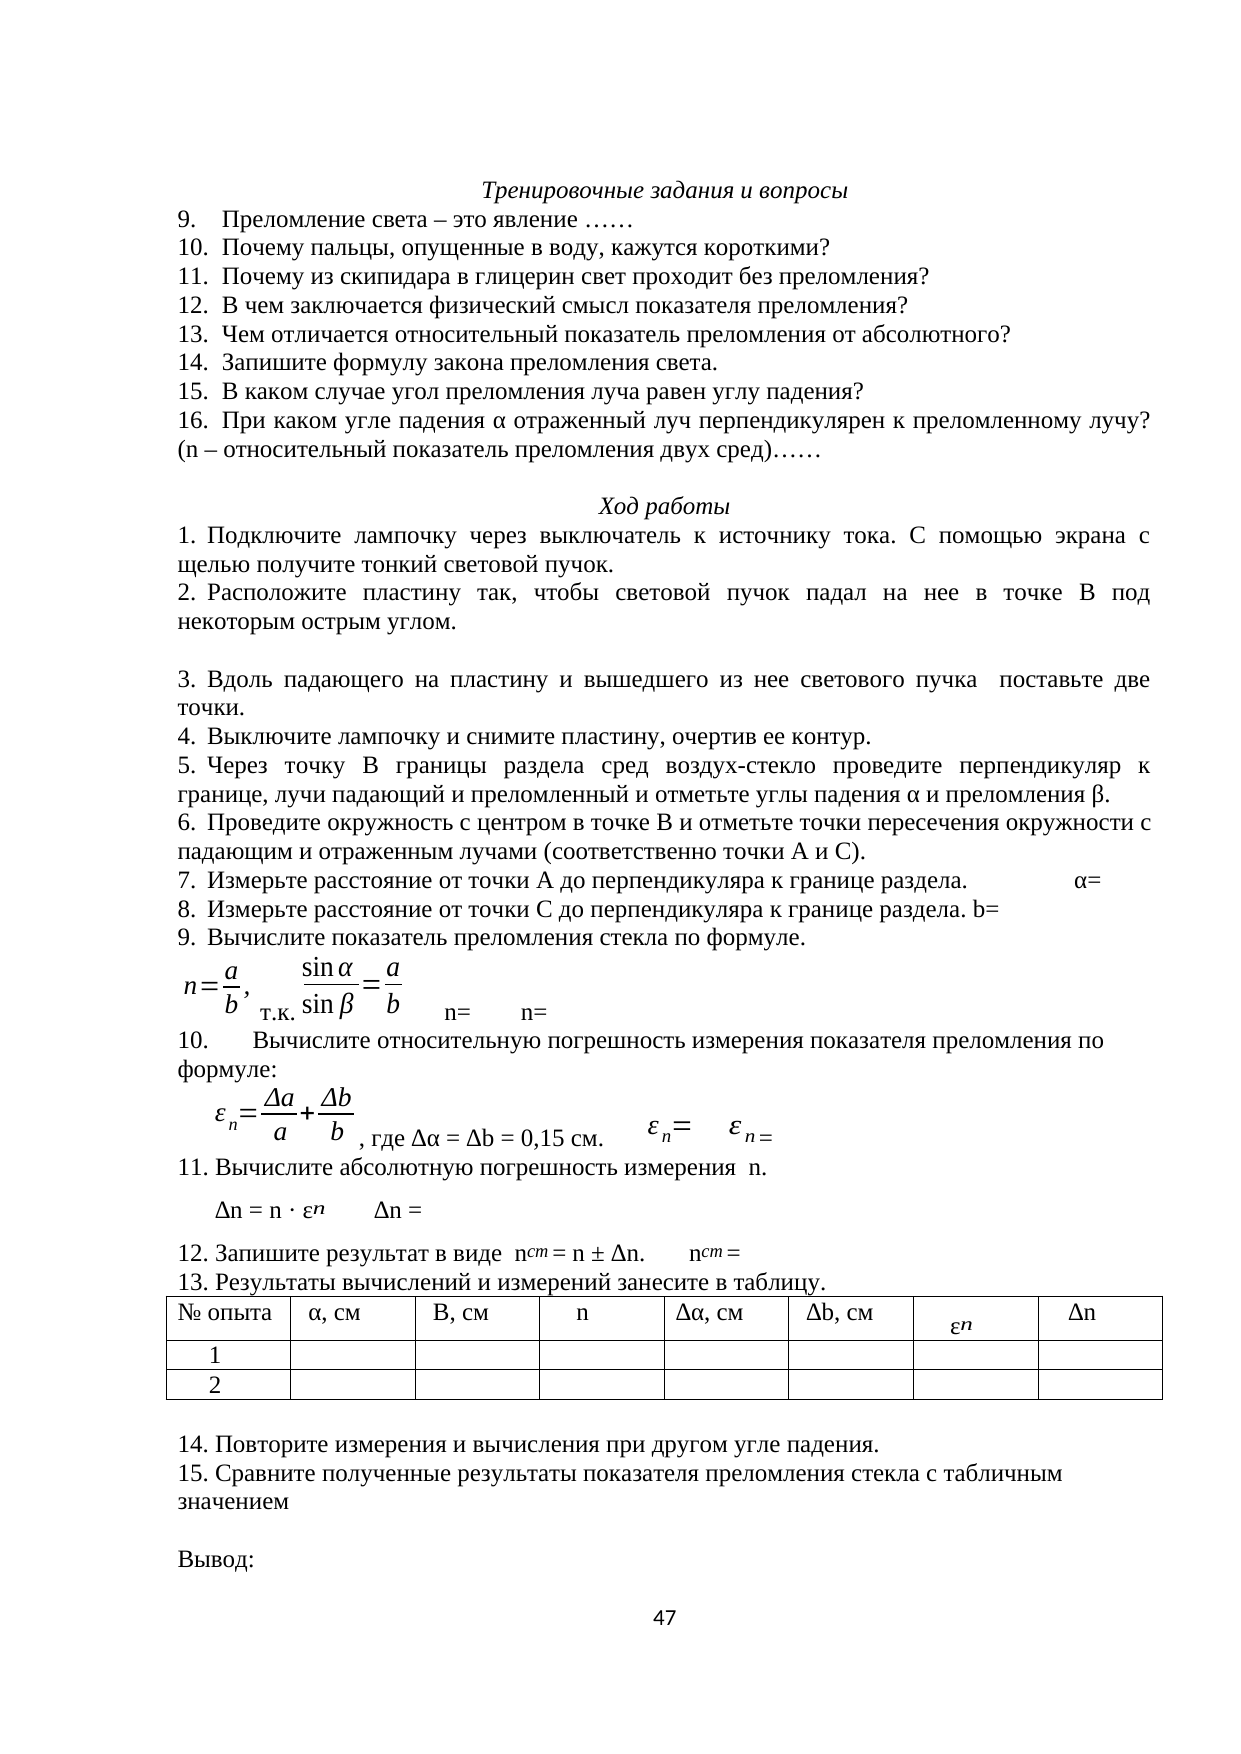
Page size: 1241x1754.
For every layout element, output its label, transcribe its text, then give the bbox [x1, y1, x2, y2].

list Чем отличается относительный показатель преломления от абсолютного? [177, 319, 1152, 347]
table_header ∆b, см [789, 1297, 913, 1339]
text 15. Сравните полученные результаты показателя преломления стекла с табличным значением [177, 1458, 1152, 1515]
list Измерьте расстояние от точки А до перпендикуляра к границе раздела. α= [177, 865, 1152, 894]
text Ход работы [177, 491, 1152, 520]
list Почему пальцы, опущенные в воду, кажутся короткими? [177, 232, 1152, 261]
text Вывод: [177, 1544, 1152, 1573]
list Через точку В границы раздела сред воздух-стекло проведите перпендикуляр к границе, лучи падающий и преломленный и отметьте углы падения α и преломления β. [177, 750, 1152, 807]
list Почему из скипидара в глицерин свет проходит без преломления? [177, 261, 1152, 290]
table_header ∆n [1039, 1297, 1162, 1339]
list Вычислите относительную погрешность измерения показателя преломления по формуле: [177, 1025, 1152, 1083]
table_cell 2 [167, 1370, 290, 1399]
table_header № опыта [167, 1297, 290, 1339]
table_header ε [914, 1297, 1038, 1339]
table_cell [416, 1341, 539, 1369]
table_cell [665, 1341, 788, 1369]
table_cell [416, 1370, 539, 1399]
table_cell [540, 1370, 664, 1399]
list Вдоль падающего на пластину и вышедшего из нее светового пучка поставьте две точки. [177, 664, 1152, 721]
text 12. Запишите результат в виде n= n ± ∆n. n= [177, 1224, 1152, 1267]
list Вычислите показатель преломления стекла по формуле. [177, 922, 1152, 951]
text 13. Результаты вычислений и измерений занесите в таблицу. [177, 1267, 1152, 1296]
table_cell [291, 1370, 415, 1399]
list При каком угле падения α отраженный луч перпендикулярен к преломленному лучу? (n – относительный показатель преломления двух сред)…… [177, 405, 1152, 462]
list В чем заключается физический смысл показателя преломления? [177, 290, 1152, 319]
table_header n [540, 1297, 664, 1339]
text , где ∆α = ∆b = . = [177, 1083, 1152, 1152]
table_header B, см [416, 1297, 539, 1339]
table_cell [789, 1341, 913, 1369]
table_cell [1039, 1370, 1162, 1399]
text т.к. n= n= [177, 951, 1152, 1025]
table_cell [914, 1370, 1038, 1399]
table_cell 1 [167, 1341, 290, 1369]
table_cell [665, 1370, 788, 1399]
list Выключите лампочку и снимите пластину, очертив ее контур. [177, 721, 1152, 750]
table_cell [1039, 1341, 1162, 1369]
text 11. Вычислите абсолютную погрешность измерения n. [177, 1152, 1152, 1181]
list Преломление света – это явление …… [177, 204, 1152, 232]
table_cell [789, 1370, 913, 1399]
table_cell [540, 1341, 664, 1369]
list Проведите окружность с центром в точке В и отметьте точки пересечения окружности с падающим и отраженным лучами (соответственно точки А и С). [177, 807, 1152, 865]
table_header ∆α, см [665, 1297, 788, 1339]
list Запишите формулу закона преломления света. [177, 347, 1152, 376]
list Подключите лампочку через выключатель к источнику тока. С помощью экрана с щелью получите тонкий световой пучок. [177, 520, 1152, 577]
text Тренировочные задания и вопросы [177, 175, 1152, 204]
table_cell [914, 1341, 1038, 1369]
text ∆n = n · ε ∆n = [177, 1181, 1152, 1224]
table_header α, см [291, 1297, 415, 1339]
table_cell [291, 1341, 415, 1369]
list Измерьте расстояние от точки С до перпендикуляра к границе раздела. b= [177, 894, 1152, 922]
text 14. Повторите измерения и вычисления при другом угле падения. [177, 1429, 1152, 1458]
list В каком случае угол преломления луча равен углу падения? [177, 376, 1152, 405]
list Расположите пластину так, чтобы световой пучок падал на нее в точке В под некоторым острым углом. [177, 577, 1152, 635]
